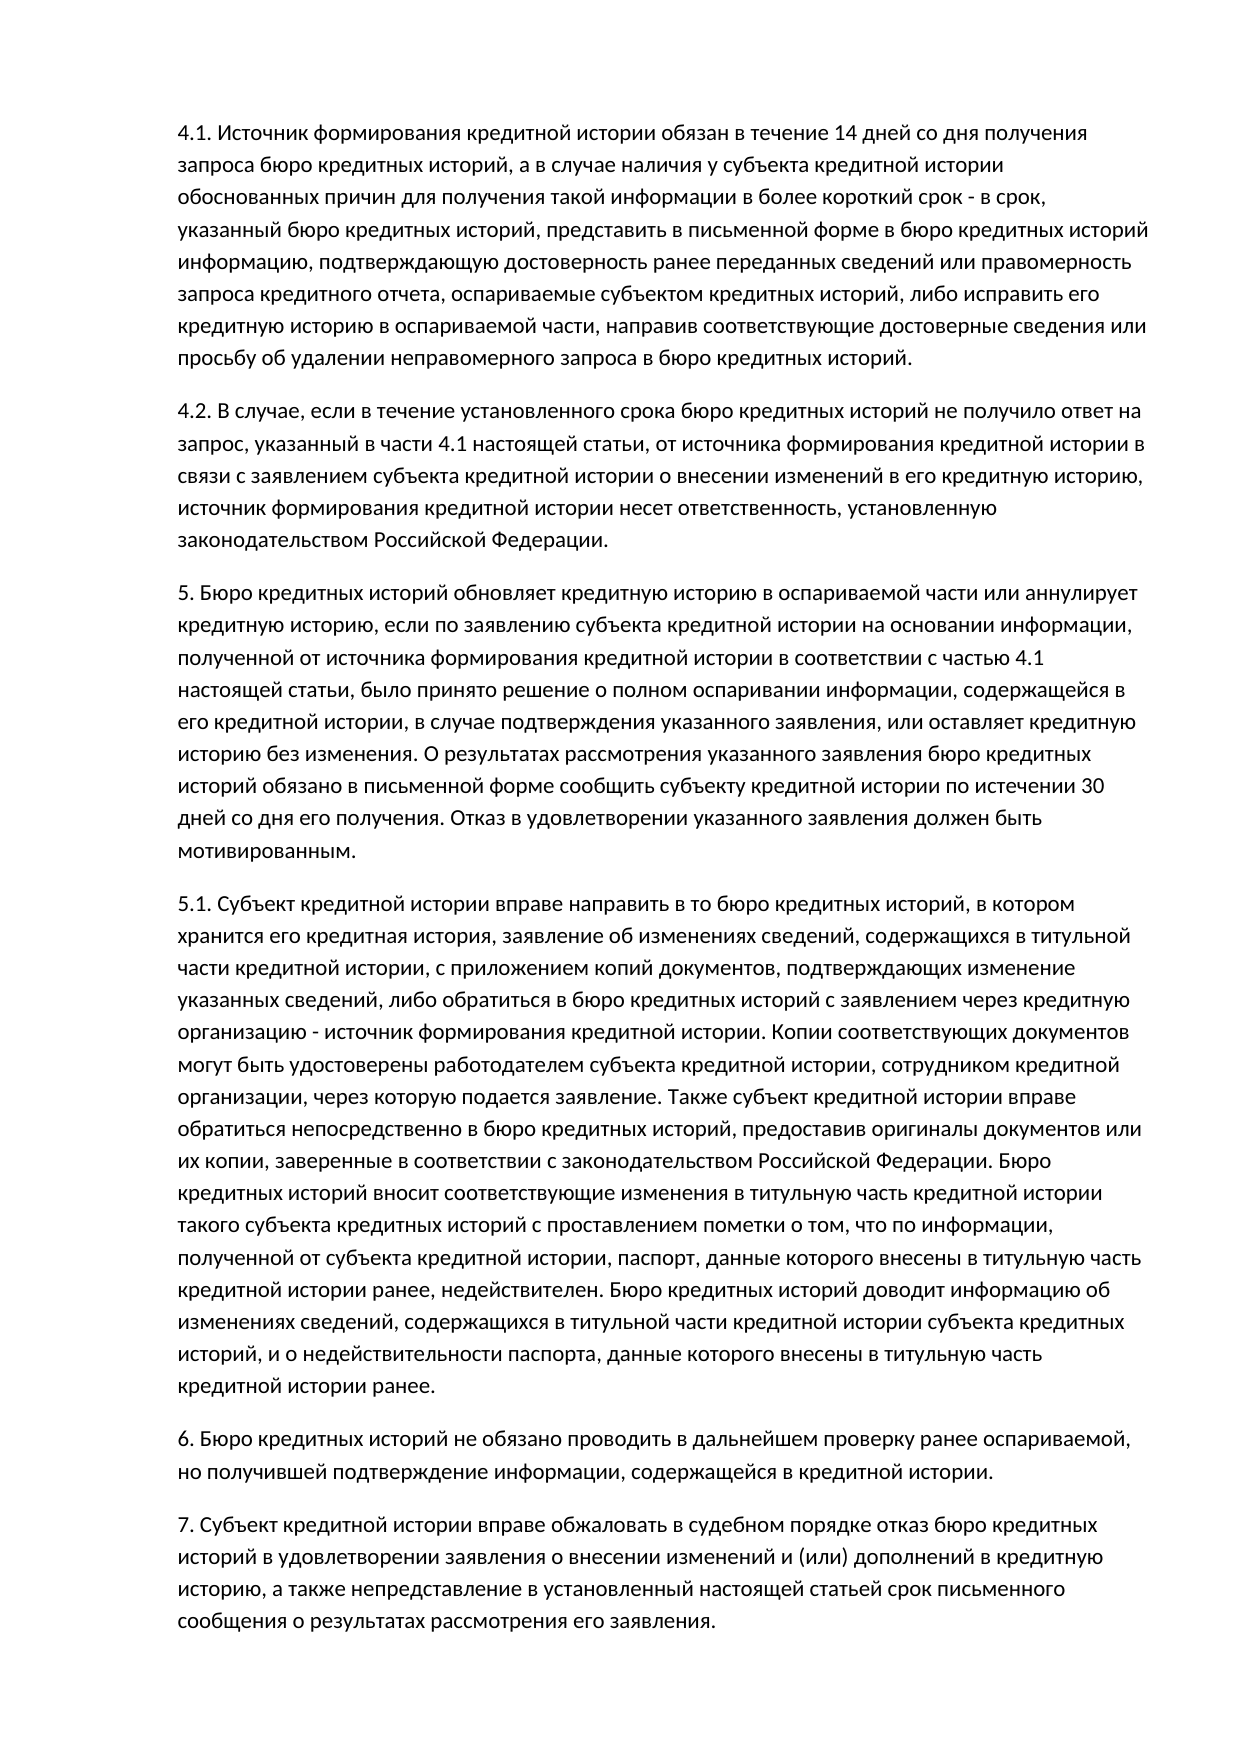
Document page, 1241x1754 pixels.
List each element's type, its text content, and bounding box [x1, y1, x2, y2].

text 7. Субъект кредитной истории вправе обжаловать в судебном порядке отказ бюро кредитных историй в удовлетворении заявления о внесении изменений и (или) дополнений в кредитную историю, а также непредставление в установленный настоящей статьей срок письменного сообщения о результатах рассмотрения его заявления. [177, 1510, 1152, 1634]
text 5. Бюро кредитных историй обновляет кредитную историю в оспариваемой части или аннулирует кредитную историю, если по заявлению субъекта кредитной истории на основании информации, полученной от источника формирования кредитной истории в соответствии с частью 4.1 настоящей статьи, было принято решение о полном оспаривании информации, содержащейся в его кредитной истории, в случае подтверждения указанного заявления, или оставляет кредитную историю без изменения. О результатах рассмотрения указанного заявления бюро кредитных историй обязано в письменной форме сообщить субъекту кредитной истории по истечении 30 дней со дня его получения. Отказ в удовлетворении указанного заявления должен быть мотивированным. [177, 578, 1152, 864]
text 6. Бюро кредитных историй не обязано проводить в дальнейшем проверку ранее оспариваемой, но получившей подтверждение информации, содержащейся в кредитной истории. [177, 1424, 1152, 1485]
text 4.1. Источник формирования кредитной истории обязан в течение 14 дней со дня получения запроса бюро кредитных историй, а в случае наличия у субъекта кредитной истории обоснованных причин для получения такой информации в более короткий срок - в срок, указанный бюро кредитных историй, представить в письменной форме в бюро кредитных историй информацию, подтверждающую достоверность ранее переданных сведений или правомерность запроса кредитного отчета, оспариваемые субъектом кредитных историй, либо исправить его кредитную историю в оспариваемой части, направив соответствующие достоверные сведения или просьбу об удалении неправомерного запроса в бюро кредитных историй. [177, 118, 1152, 371]
text 4.2. В случае, если в течение установленного срока бюро кредитных историй не получило ответ на запрос, указанный в части 4.1 настоящей статьи, от источника формирования кредитной истории в связи с заявлением субъекта кредитной истории о внесении изменений в его кредитную историю, источник формирования кредитной истории несет ответственность, установленную законодательством Российской Федерации. [177, 396, 1152, 553]
text 5.1. Субъект кредитной истории вправе направить в то бюро кредитных историй, в котором хранится его кредитная история, заявление об изменениях сведений, содержащихся в титульной части кредитной истории, с приложением копий документов, подтверждающих изменение указанных сведений, либо обратиться в бюро кредитных историй с заявлением через кредитную организацию - источник формирования кредитной истории. Копии соответствующих документов могут быть удостоверены работодателем субъекта кредитной истории, сотрудником кредитной организации, через которую подается заявление. Также субъект кредитной истории вправе обратиться непосредственно в бюро кредитных историй, предоставив оригиналы документов или их копии, заверенные в соответствии с законодательством Российской Федерации. Бюро кредитных историй вносит соответствующие изменения в титульную часть кредитной истории такого субъекта кредитных историй с проставлением пометки о том, что по информации, полученной от субъекта кредитной истории, паспорт, данные которого внесены в титульную часть кредитной истории ранее, недействителен. Бюро кредитных историй доводит информацию об изменениях сведений, содержащихся в титульной части кредитной истории субъекта кредитных историй, и о недействительности паспорта, данные которого внесены в титульную часть кредитной истории ранее. [177, 889, 1152, 1399]
